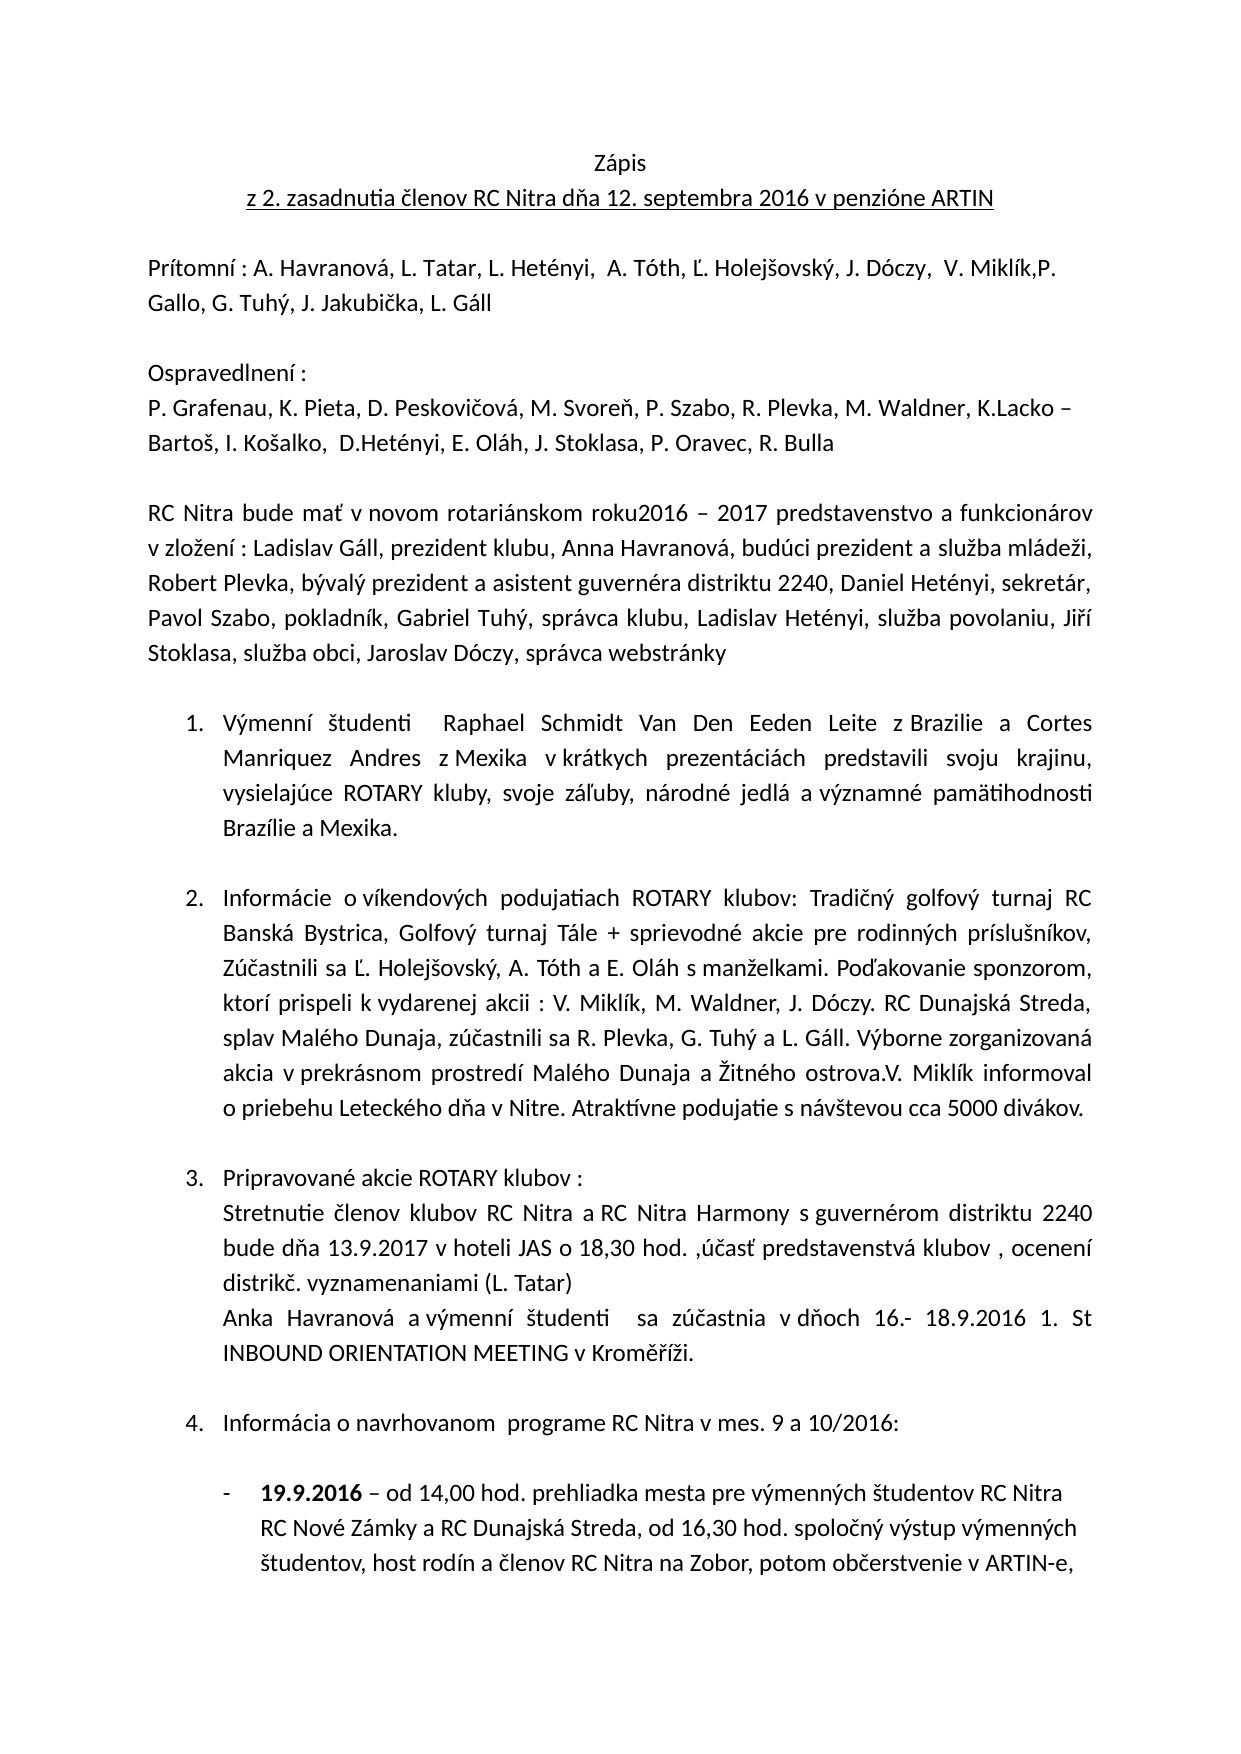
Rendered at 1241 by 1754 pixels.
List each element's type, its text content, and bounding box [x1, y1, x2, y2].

list Stretnutie členov klubov RC Nitra a RC Nitra Harmony s guvernérom distriktu 2240 bude dňa 13.9.2017 v hoteli JAS o 18,30 hod. ,účasť predstavenstvá klubov , ocenení distrikč. vyznamenaniami (L. Tatar) [223, 1198, 1093, 1298]
text Ospravedlnení : [148, 358, 1093, 388]
list Informácia o navrhovanom programe RC Nitra v mes. 9 a 10/2016: [185, 1408, 1093, 1438]
text Prítomní : A. Havranová, L. Tatar, L. Hetényi, A. Tóth, Ľ. Holejšovský, J. Dóczy, V. Miklík,P. Gallo, G. Tuhý, J. Jakubička, L. Gáll [148, 253, 1093, 318]
text Zápis [148, 148, 1093, 178]
text RC Nitra bude mať v novom rotariánskom roku2016 – 2017 predstavenstvo a funkcionárov v zložení : Ladislav Gáll, prezident klubu, Anna Havranová, budúci prezident a služba mládeži, Robert Plevka, bývalý prezident a asistent guvernéra distriktu 2240, Daniel Hetényi, sekretár, Pavol Szabo, pokladník, Gabriel Tuhý, správca klubu, Ladislav Hetényi, služba povolaniu, Jiří Stoklasa, služba obci, Jaroslav Dóczy, správca webstránky [148, 498, 1093, 668]
list Pripravované akcie ROTARY klubov : [185, 1163, 1093, 1193]
text P. Grafenau, K. Pieta, D. Peskovičová, M. Svoreň, P. Szabo, R. Plevka, M. Waldner, K.Lacko – Bartoš, I. Košalko, D.Hetényi, E. Oláh, J. Stoklasa, P. Oravec, R. Bulla [148, 393, 1093, 458]
list Anka Havranová a výmenní študenti sa zúčastnia v dňoch 16.- 18.9.2016 1. St INBOUND ORIENTATION MEETING v Kroměříži. [223, 1303, 1093, 1368]
list 19.9.2016 – od 14,00 hod. prehliadka mesta pre výmenných študentov RC Nitra RC Nové Zámky a RC Dunajská Streda, od 16,30 hod. spoločný výstup výmenných študentov, host rodín a členov RC Nitra na Zobor, potom občerstvenie v ARTIN-e, [223, 1478, 1093, 1578]
list Výmenní študenti Raphael Schmidt Van Den Eeden Leite z Brazilie a Cortes Manriquez Andres z Mexika v krátkych prezentáciách predstavili svoju krajinu, vysielajúce ROTARY kluby, svoje záľuby, národné jedlá a významné pamätihodnosti Brazílie a Mexika. [185, 708, 1093, 843]
list Informácie o víkendových podujatiach ROTARY klubov: Tradičný golfový turnaj RC Banská Bystrica, Golfový turnaj Tále + sprievodné akcie pre rodinných príslušníkov, Zúčastnili sa Ľ. Holejšovský, A. Tóth a E. Oláh s manželkami. Poďakovanie sponzorom, ktorí prispeli k vydarenej akcii : V. Miklík, M. Waldner, J. Dóczy. RC Dunajská Streda, splav Malého Dunaja, zúčastnili sa R. Plevka, G. Tuhý a L. Gáll. Výborne zorganizovaná akcia v prekrásnom prostredí Malého Dunaja a Žitného ostrova.V. Miklík informoval o priebehu Leteckého dňa v Nitre. Atraktívne podujatie s návštevou cca 5000 divákov. [185, 883, 1093, 1123]
text z 2. zasadnutia členov RC Nitra dňa 12. septembra 2016 v penzióne ARTIN [148, 183, 1093, 213]
